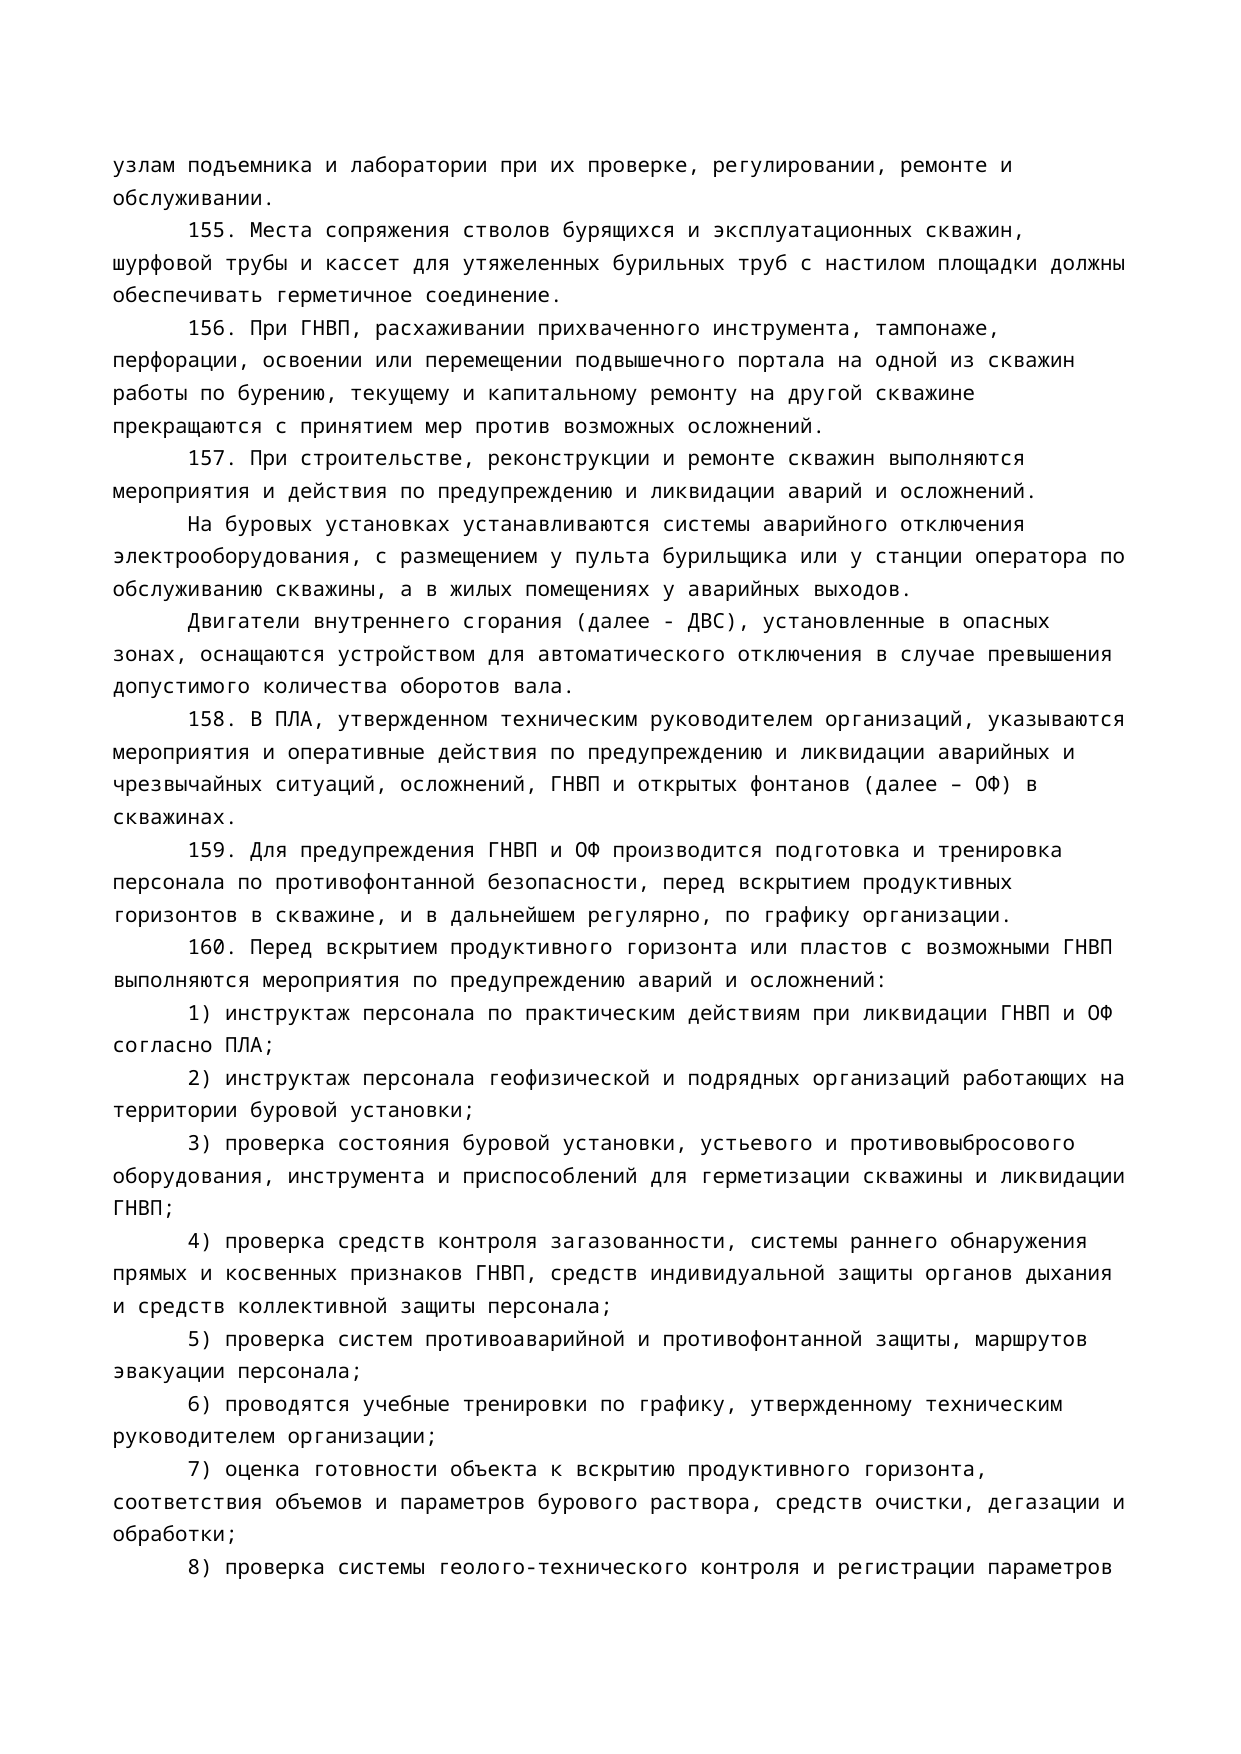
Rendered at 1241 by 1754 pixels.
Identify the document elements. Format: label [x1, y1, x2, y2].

text [112, 150, 1128, 1580]
